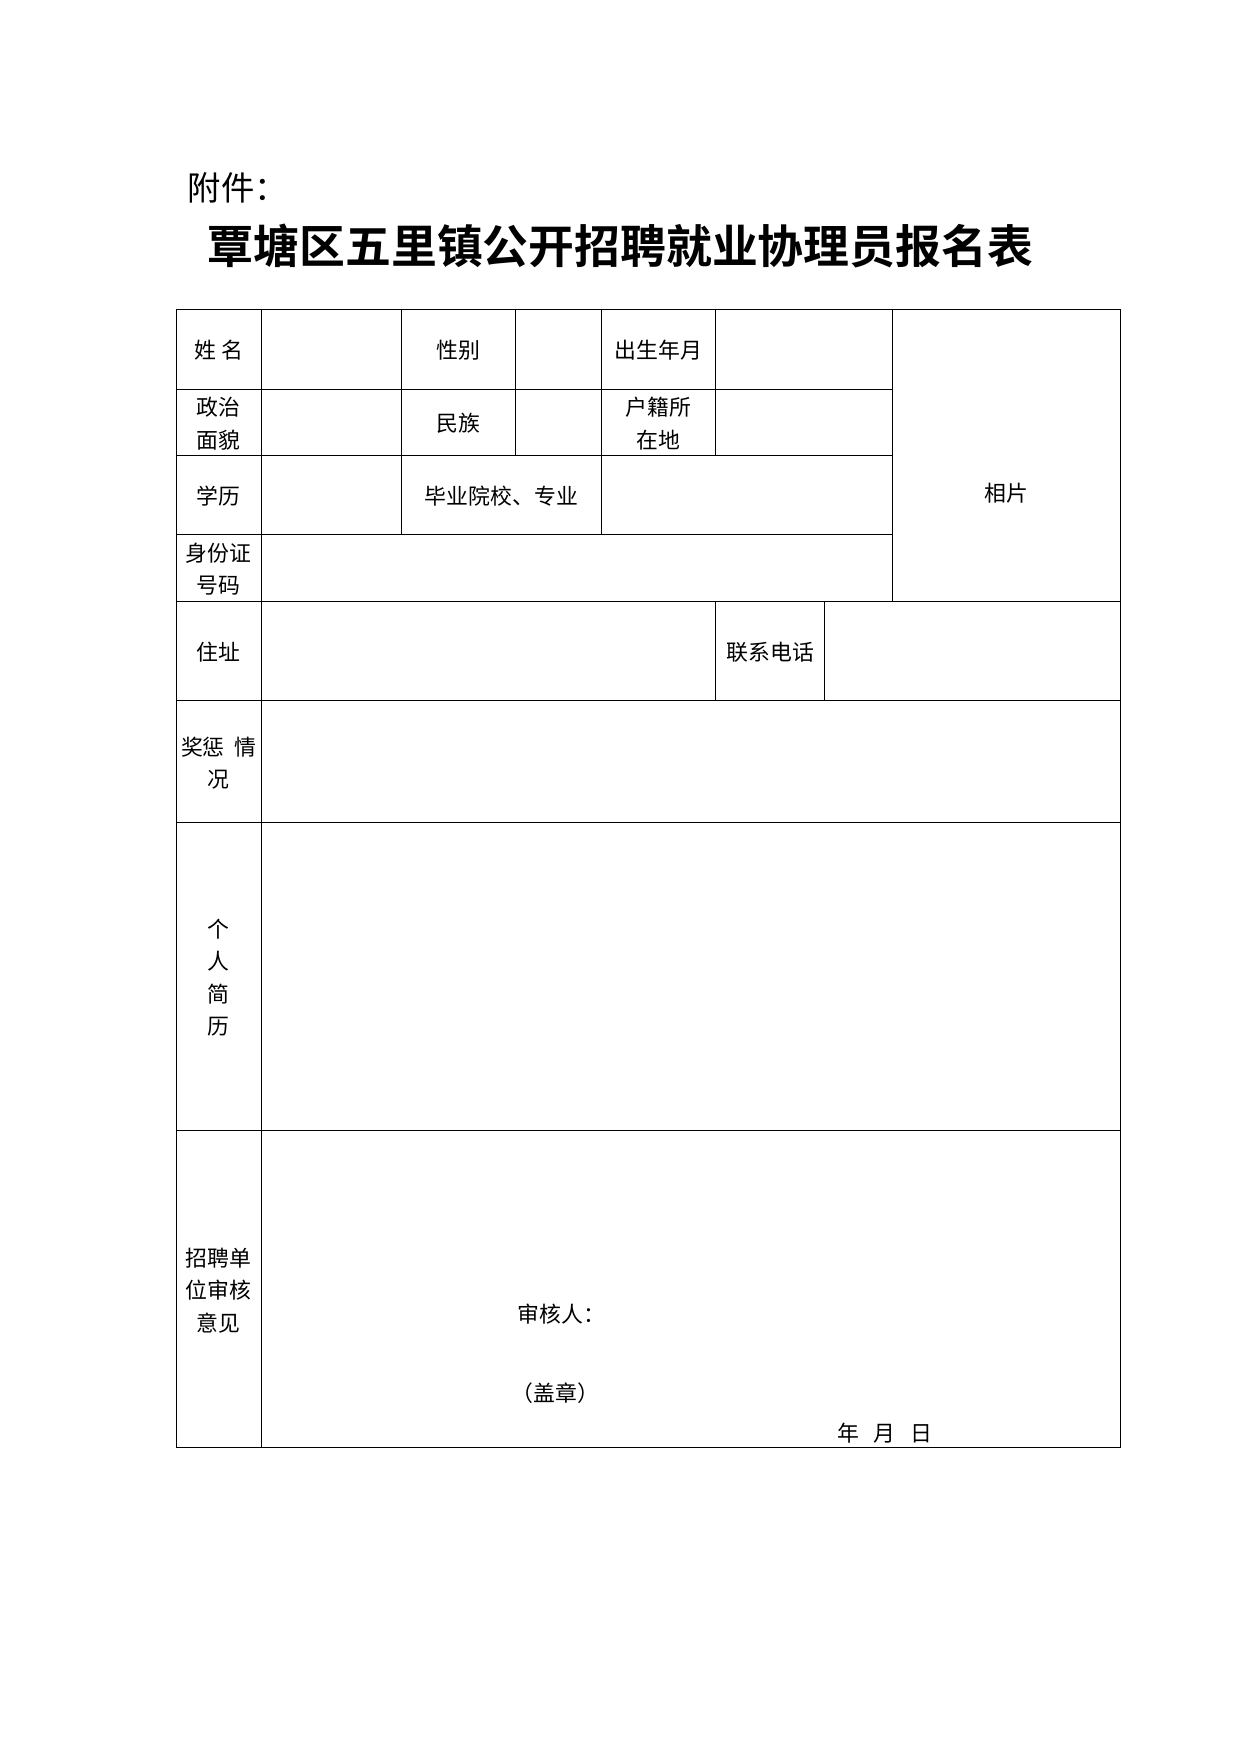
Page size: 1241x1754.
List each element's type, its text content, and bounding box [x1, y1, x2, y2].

table_cell [262, 535, 892, 601]
table_cell [602, 456, 892, 533]
table_cell [262, 602, 715, 700]
table_header 姓 名 [177, 310, 261, 389]
table_cell 民族 [402, 390, 515, 455]
table_header [516, 310, 601, 389]
table_header 相片 [893, 310, 1120, 601]
table_cell [262, 456, 401, 533]
table_cell 奖惩 情况 [177, 701, 261, 822]
text 附件： [187, 162, 1053, 210]
table_cell 毕业院校、专业 [402, 456, 601, 533]
table_cell 招聘单位审核意见 [177, 1131, 261, 1447]
table_cell 联系电话 [716, 602, 824, 700]
table_header [716, 310, 892, 389]
table_cell 户籍所 在地 [602, 390, 715, 455]
table_header [262, 310, 401, 389]
table_header 出生年月 [602, 310, 715, 389]
table_cell 身份证 号码 [177, 535, 261, 601]
table_cell [516, 390, 601, 455]
table_cell 住址 [177, 602, 261, 700]
table_cell 政治 面貌 [177, 390, 261, 455]
table_cell 学历 [177, 456, 261, 533]
text 覃塘区五里镇公开招聘就业协理员报名表 [187, 210, 1053, 277]
table_cell [716, 390, 892, 455]
table_cell [262, 390, 401, 455]
table_cell 个 人 简 历 [177, 823, 261, 1129]
table_header 性别 [402, 310, 515, 389]
table_cell [262, 701, 1120, 822]
table_cell [262, 823, 1120, 1129]
table_cell 审核人： （盖章） 年 月 日 [262, 1131, 1120, 1447]
table_cell [825, 602, 1120, 700]
